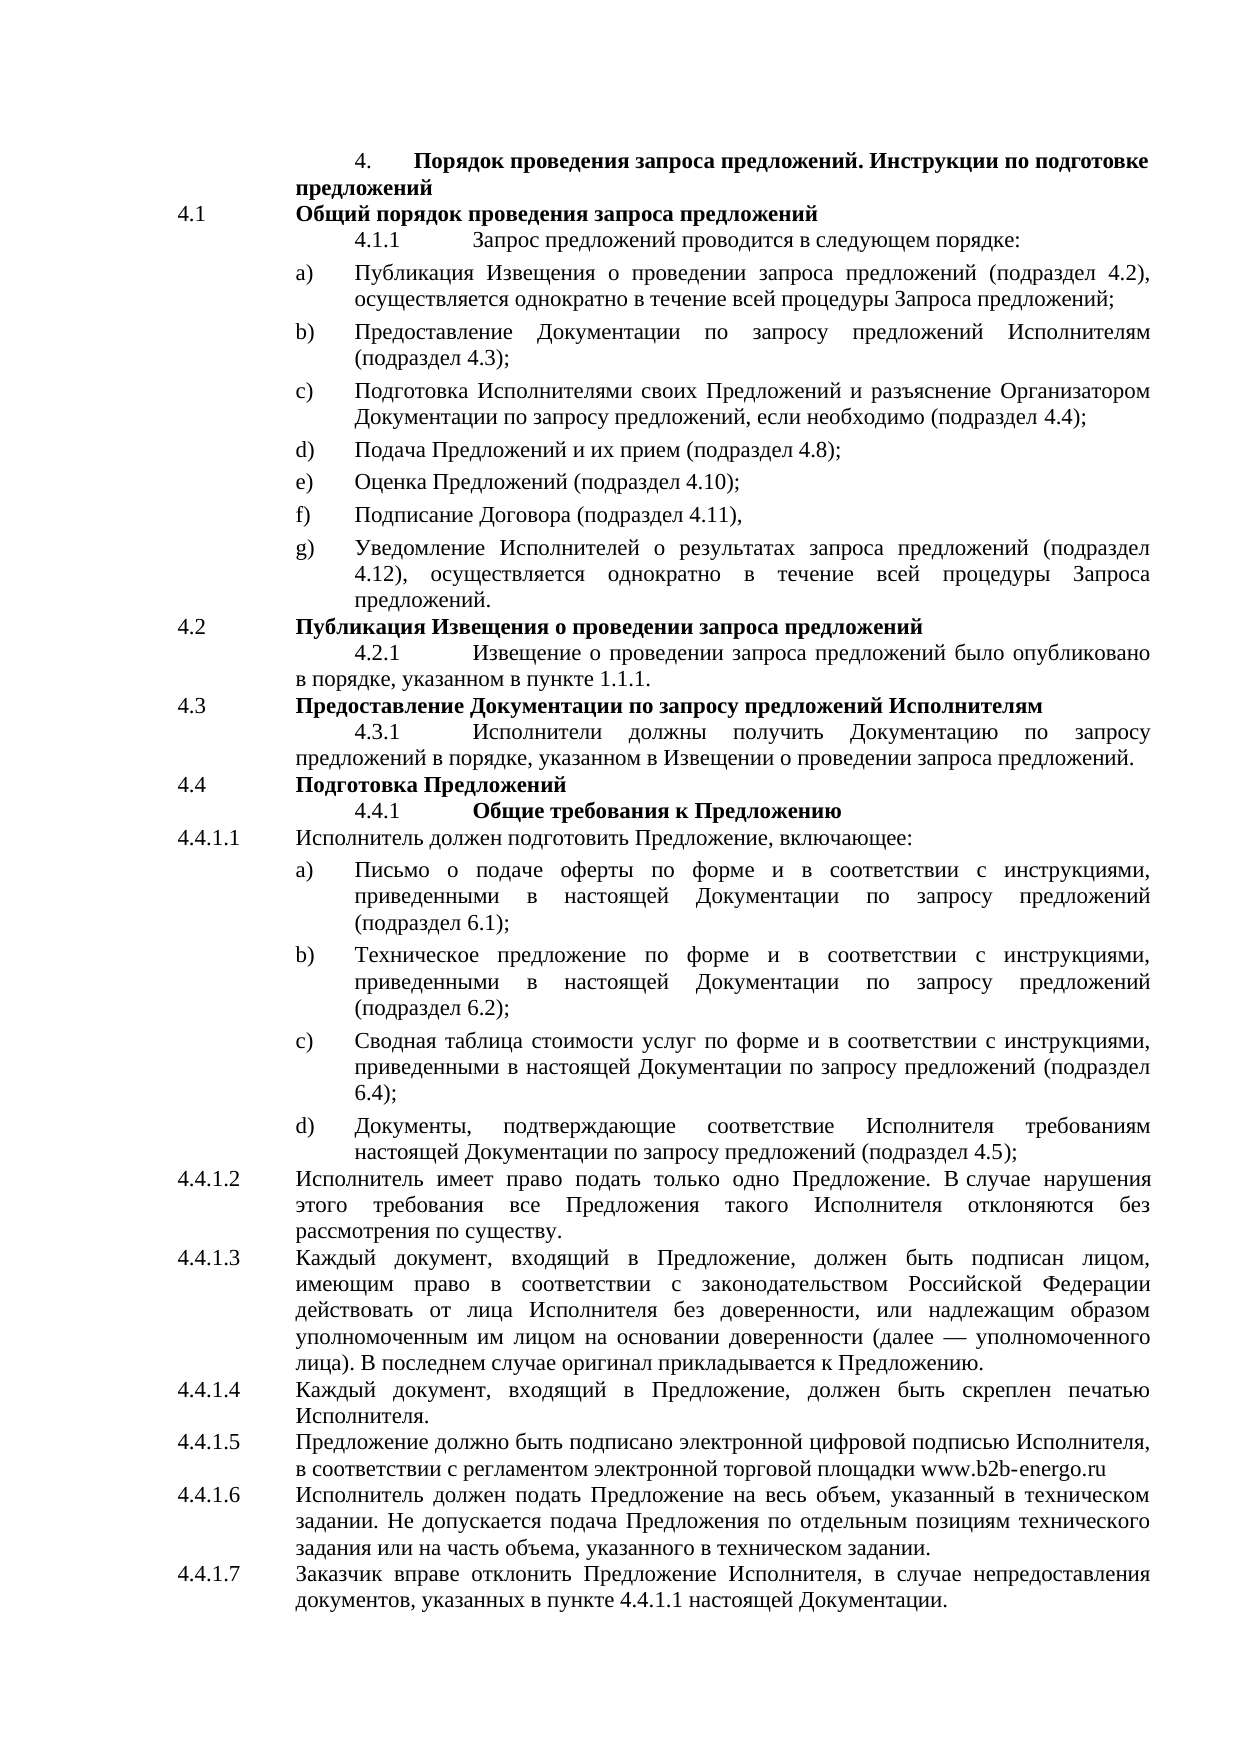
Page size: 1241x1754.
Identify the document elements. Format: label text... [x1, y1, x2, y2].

text Подача Предложений и их прием (подраздел 4.8); [295, 436, 1152, 462]
text Исполнитель должен подготовить Предложение, включающее: [177, 823, 1152, 850]
subtitle Предоставление Документации по запросу предложений Исполнителям [177, 692, 1152, 718]
text Исполнитель должен подать Предложение на весь объем, указанный в техническом задании. Не допускается подача Предложения по отдельным позициям технического задания или на часть объема, указанного в техническом задании. [177, 1481, 1152, 1560]
text Письмо о подаче оферты по форме и в соответствии с инструкциями, приведенными в настоящей Документации по запросу предложений (подраздел 6.1); [295, 856, 1152, 935]
text Предоставление Документации по запросу предложений Исполнителям (подраздел 4.3); [295, 318, 1152, 371]
text Публикация Извещения о проведении запроса предложений (подраздел 4.2), осуществляется однократно в течение всей процедуры Запроса предложений; [295, 259, 1152, 312]
subtitle Публикация Извещения о проведении запроса предложений [177, 613, 1152, 639]
subtitle Подготовка Предложений [177, 771, 1152, 797]
text Исполнители должны получить Документацию по запросу предложений в порядке, указанном в Извещении о проведении запроса предложений. [295, 718, 1152, 771]
text Подписание Договора (подраздел 4.11), [295, 501, 1152, 527]
text Оценка Предложений (подраздел 4.10); [295, 468, 1152, 495]
text Уведомление Исполнителей о результатах запроса предложений (подраздел 4.12), осуществляется однократно в течение всей процедуры Запроса предложений. [295, 534, 1152, 613]
text Извещение о проведении запроса предложений было опубликовано в порядке, указанном в пункте 1.1.1. [295, 639, 1152, 692]
text Техническое предложение по форме и в соответствии с инструкциями, приведенными в настоящей Документации по запросу предложений (подраздел 6.2); [295, 941, 1152, 1021]
text Запрос предложений проводится в следующем порядке: [295, 226, 1152, 253]
text Сводная таблица стоимости услуг по форме и в соответствии с инструкциями, приведенными в настоящей Документации по запросу предложений (подраздел 6.4); [295, 1027, 1152, 1106]
text Исполнитель имеет право подать только одно Предложение. В случае нарушения этого требования все Предложения такого Исполнителя отклоняются без рассмотрения по существу. [177, 1165, 1152, 1244]
text Заказчик вправе отклонить Предложение Исполнителя, в случае непредоставления документов, указанных в пункте 4.4.1.1 настоящей Документации. [177, 1560, 1152, 1613]
subtitle Общий порядок проведения запроса предложений [177, 200, 1152, 226]
text Каждый документ, входящий в Предложение, должен быть подписан лицом, имеющим право в соответствии с законодательством Российской Федерации действовать от лица Исполнителя без доверенности, или надлежащим образом уполномоченным им лицом на основании доверенности (далее — уполномоченного лица). В последнем случае оригинал прикладывается к Предложению. [177, 1244, 1152, 1376]
subtitle Порядок проведения запроса предложений. Инструкции по подготовке предложений [295, 147, 1152, 200]
text Документы, подтверждающие соответствие Исполнителя требованиям настоящей Документации по запросу предложений (подраздел 4.5); [295, 1112, 1152, 1165]
text Подготовка Исполнителями своих Предложений и разъяснение Организатором Документации по запросу предложений, если необходимо (подраздел 4.4); [295, 377, 1152, 429]
text Предложение должно быть подписано электронной цифровой подписью Исполнителя, в соответствии с регламентом электронной торговой площадки www.b2b-energo.ru [177, 1428, 1152, 1481]
text Общие требования к Предложению [295, 797, 1152, 823]
text Каждый документ, входящий в Предложение, должен быть скреплен печатью Исполнителя. [177, 1376, 1152, 1428]
